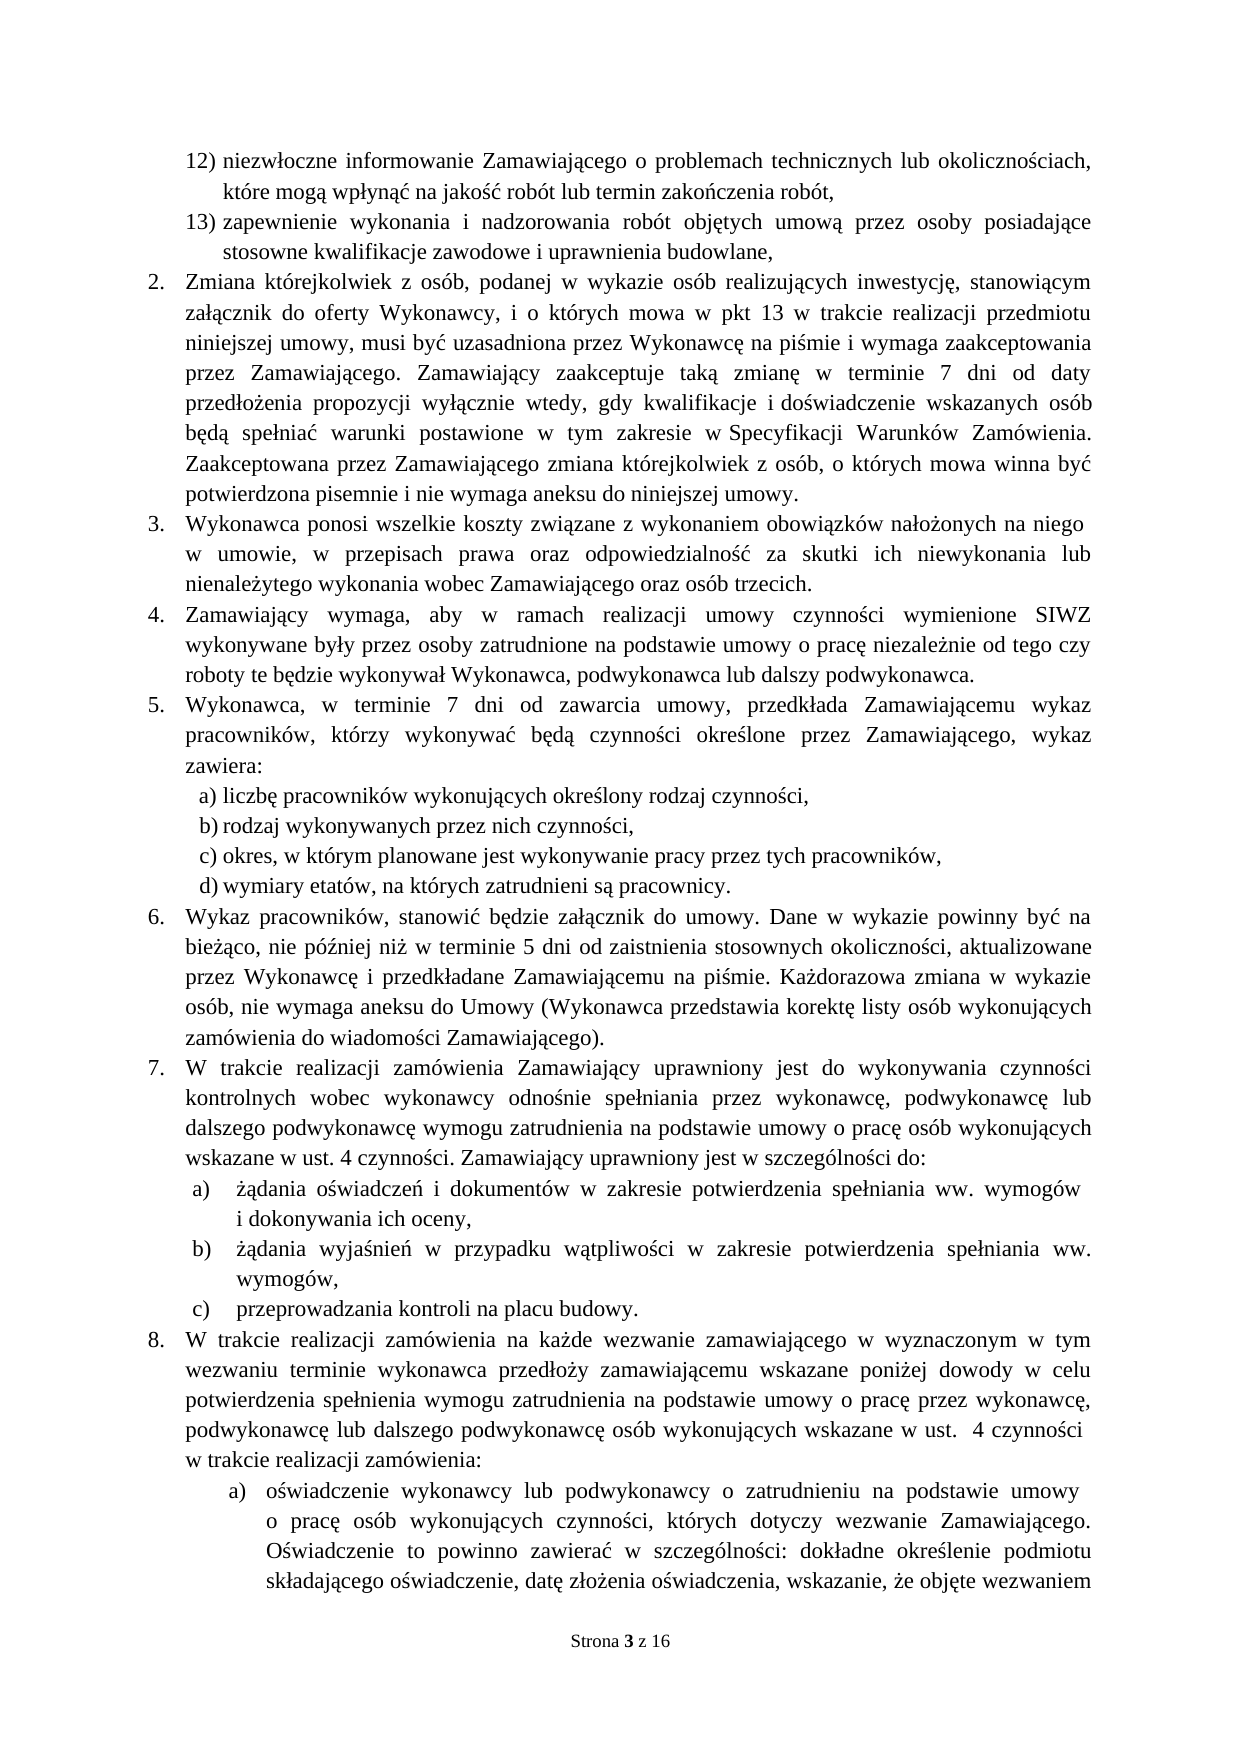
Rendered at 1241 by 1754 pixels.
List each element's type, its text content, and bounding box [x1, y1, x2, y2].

list niezwłoczne informowanie Zamawiającego o problemach technicznych lub okolicznościach, które mogą wpłynąć na jakość robót lub termin zakończenia robót, [185, 148, 1093, 204]
list wymiary etatów, na których zatrudnieni są pracownicy. [199, 873, 1093, 899]
list liczbę pracowników wykonujących określony rodzaj czynności, [199, 782, 1093, 808]
list Wykaz pracowników, stanowić będzie załącznik do umowy. Dane w wykazie powinny być na bieżąco, nie później niż w terminie 5 dni od zaistnienia stosownych okoliczności, aktualizowane przez Wykonawcę i przedkładane Zamawiającemu na piśmie. Każdorazowa zmiana w wykazie osób, nie wymaga aneksu do Umowy (Wykonawca przedstawia korektę listy osób wykonujących zamówienia do wiadomości Zamawiającego). [148, 903, 1093, 1050]
list Wykonawca ponosi wszelkie koszty związane z wykonaniem obowiązków nałożonych na niego w umowie, w przepisach prawa oraz odpowiedzialność za skutki ich niewykonania lub nienależytego wykonania wobec Zamawiającego oraz osób trzecich. [148, 510, 1093, 597]
list przeprowadzania kontroli na placu budowy. [192, 1296, 1093, 1322]
list rodzaj wykonywanych przez nich czynności, [199, 812, 1093, 838]
list Wykonawca, w terminie 7 dni od zawarcia umowy, przedkłada Zamawiającemu wykaz pracowników, którzy wykonywać będą czynności określone przez Zamawiającego, wykaz zawiera: [148, 691, 1093, 778]
list Zmiana którejkolwiek z osób, podanej w wykazie osób realizujących inwestycję, stanowiącym załącznik do oferty Wykonawcy, i o których mowa w pkt 13 w trakcie realizacji przedmiotu niniejszej umowy, musi być uzasadniona przez Wykonawcę na piśmie i wymaga zaakceptowania przez Zamawiającego. Zamawiający zaakceptuje taką zmianę w terminie 7 dni od daty przedłożenia propozycji wyłącznie wtedy, gdy kwalifikacje i doświadczenie wskazanych osób będą spełniać warunki postawione w tym zakresie w Specyfikacji Warunków Zamówienia. Zaakceptowana przez Zamawiającego zmiana którejkolwiek z osób, o których mowa winna być potwierdzona pisemnie i nie wymaga aneksu do niniejszej umowy. [148, 268, 1093, 506]
list żądania oświadczeń i dokumentów w zakresie potwierdzenia spełniania ww. wymogów i dokonywania ich oceny, [192, 1175, 1093, 1231]
list zapewnienie wykonania i nadzorowania robót objętych umową przez osoby posiadające stosowne kwalifikacje zawodowe i uprawnienia budowlane, [185, 208, 1093, 264]
list W trakcie realizacji zamówienia na każde wezwanie zamawiającego w wyznaczonym w tym wezwaniu terminie wykonawca przedłoży zamawiającemu wskazane poniżej dowody w celu potwierdzenia spełnienia wymogu zatrudnienia na podstawie umowy o pracę przez wykonawcę, podwykonawcę lub dalszego podwykonawcę osób wykonujących wskazane w ust. 4 czynności w trakcie realizacji zamówienia: [148, 1326, 1093, 1473]
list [228, 1477, 1093, 1594]
list Zamawiający wymaga, aby w ramach realizacji umowy czynności wymienione SIWZ wykonywane były przez osoby zatrudnione na podstawie umowy o pracę niezależnie od tego czy roboty te będzie wykonywał Wykonawca, podwykonawca lub dalszy podwykonawca. [148, 601, 1093, 687]
list W trakcie realizacji zamówienia Zamawiający uprawniony jest do wykonywania czynności kontrolnych wobec wykonawcy odnośnie spełniania przez wykonawcę, podwykonawcę lub dalszego podwykonawcę wymogu zatrudnienia na podstawie umowy o pracę osób wykonujących wskazane w ust. 4 czynności. Zamawiający uprawniony jest w szczególności do: [148, 1054, 1093, 1171]
list okres, w którym planowane jest wykonywanie pracy przez tych pracowników, [199, 842, 1093, 869]
list żądania wyjaśnień w przypadku wątpliwości w zakresie potwierdzenia spełniania ww. wymogów, [192, 1235, 1093, 1292]
